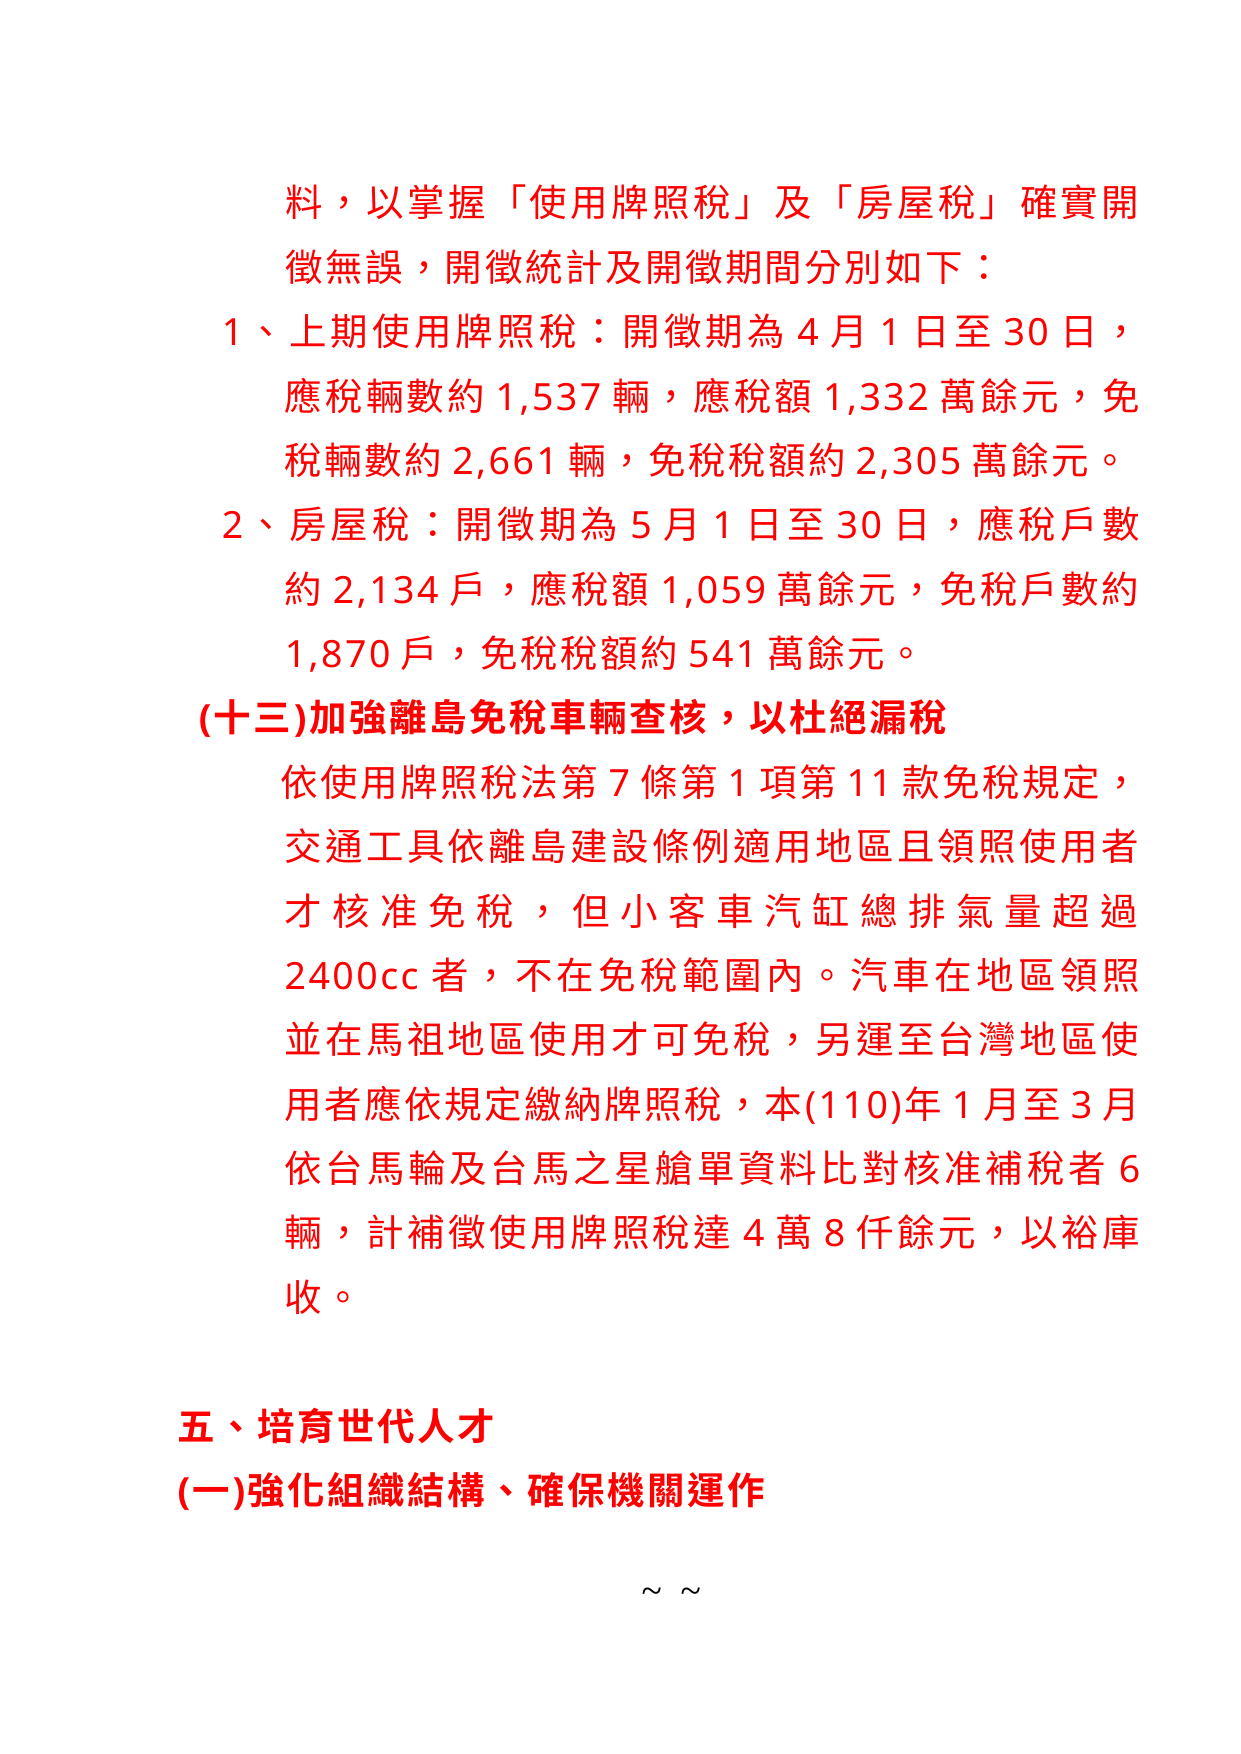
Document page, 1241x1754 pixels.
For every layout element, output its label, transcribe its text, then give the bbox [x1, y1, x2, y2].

text 110年「上期使用牌照稅開徵」及「房屋稅」，事先訂定徵收作業進度流程表，全面釐正稅籍資料，以掌握「使用牌照稅」及「房屋稅」確實開徵無誤，開徵統計及開徵期間分別如下： [285, 165, 1140, 294]
text 五、培育世代人才 [177, 1388, 1140, 1453]
text 1、上期使用牌照稅：開徵期為4月1日至30日，應稅輛數約1,537輛，應稅額1,332萬餘元，免稅輛數約2,661輛，免稅稅額約2,305萬餘元。 [222, 294, 1140, 487]
text 2、房屋稅：開徵期為5月1日至30日，應稅戶數約2,134戶，應稅額1,059萬餘元，免稅戶數約1,870戶，免稅稅額約541萬餘元。 [222, 487, 1140, 680]
text 依使用牌照稅法第7條第1項第11款免稅規定，交通工具依離島建設條例適用地區且領照使用者才核准免稅，但小客車汽缸總排氣量超過2400cc者，不在免稅範圍內。汽車在地區領照並在馬祖地區使用才可免稅，另運至台灣地區使用者應依規定繳納牌照稅，本(110)年1月至3月依台馬輪及台馬之星艙單資料比對核准補稅者6輛，計補徵使用牌照稅達4萬8仟餘元，以裕庫收。 [280, 745, 1140, 1324]
text (一)強化組織結構、確保機關運作 [177, 1453, 1140, 1517]
text (十三)加強離島免稅車輛查核，以杜絕漏稅 [198, 680, 1140, 745]
